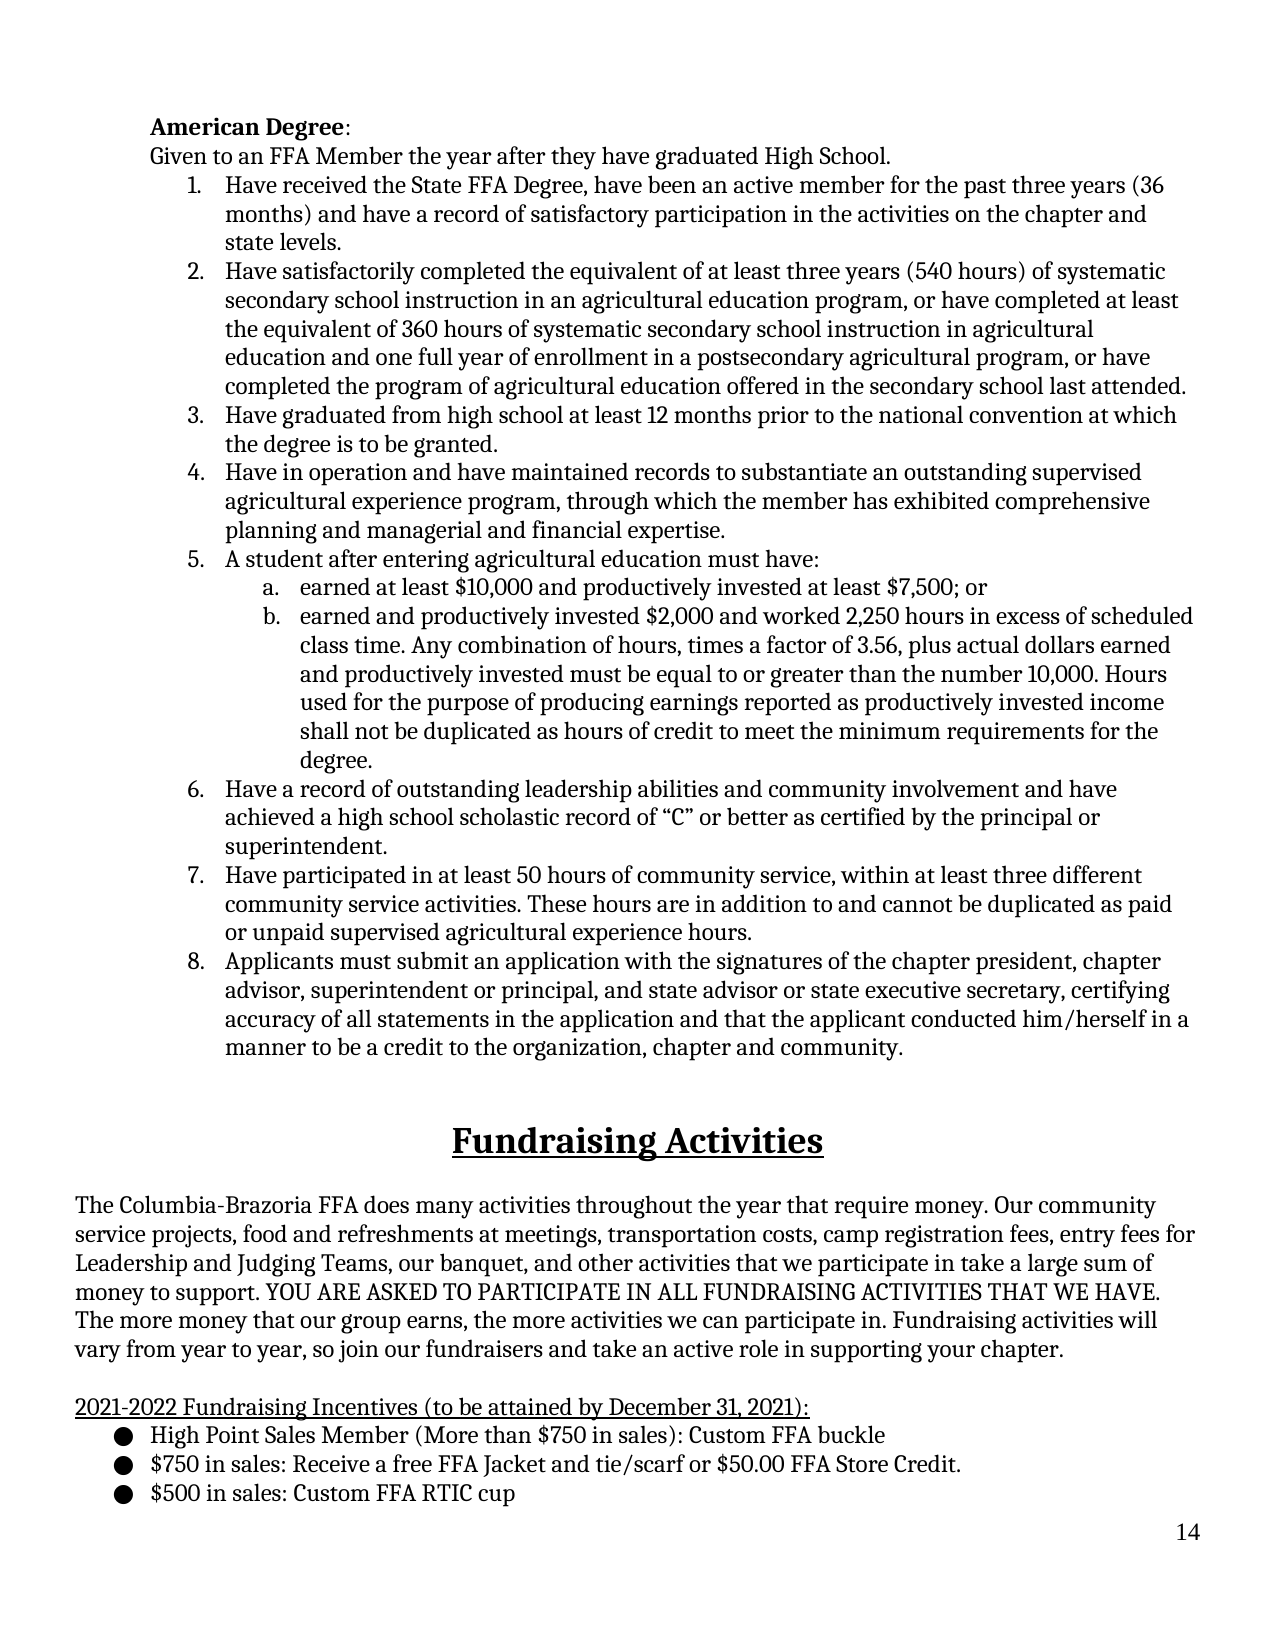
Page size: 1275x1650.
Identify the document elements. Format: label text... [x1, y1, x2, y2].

text American Degree: [150, 113, 1200, 142]
list Have graduated from high school at least 12 months prior to the national convention at which the degree is to be granted. [187, 401, 1200, 458]
list Applicants must submit an application with the signatures of the chapter president, chapter advisor, superintendent or principal, and state advisor or state executive secretary, certifying accuracy of all statements in the application and that the applicant conducted him/herself in a manner to be a credit to the organization, chapter and community. [187, 947, 1200, 1062]
list Have satisfactorily completed the equivalent of at least three years (540 hours) of systematic secondary school instruction in an agricultural education program, or have completed at least the equivalent of 360 hours of systematic secondary school instruction in agricultural education and one full year of enrollment in a postsecondary agricultural program, or have completed the program of agricultural education offered in the secondary school last attended. [187, 257, 1200, 401]
list $500 in sales: Custom FFA RTIC cup [112, 1479, 1200, 1508]
list A student after entering agricultural education must have: [187, 544, 1200, 573]
text 2021-2022 Fundraising Incentives (to be attained by December 31, 2021): [75, 1393, 1200, 1421]
list $750 in sales: Receive a free FFA Jacket and tie/scarf or $50.00 FFA Store Credit. [112, 1450, 1200, 1479]
text The Columbia-Brazoria FFA does many activities throughout the year that require money. Our community service projects, food and refreshments at meetings, transportation costs, camp registration fees, entry fees for Leadership and Judging Teams, our banquet, and other activities that we participate in take a large sum of money to support. YOU ARE ASKED TO PARTICIPATE IN ALL FUNDRAISING ACTIVITIES THAT WE HAVE. The more money that our group earns, the more activities we can participate in. Fundraising activities will vary from year to year, so join our fundraisers and take an active role in supporting your chapter. [75, 1191, 1200, 1364]
list Have a record of outstanding leadership abilities and community involvement and have achieved a high school scholastic record of “C” or better as certified by the principal or superintendent. [187, 774, 1200, 861]
list High Point Sales Member (More than $750 in sales): Custom FFA buckle [112, 1421, 1200, 1450]
list earned at least $10,000 and productively invested at least $7,500; or [262, 573, 1200, 602]
list Have in operation and have maintained records to substantiate an outstanding supervised agricultural experience program, through which the member has exhibited comprehensive planning and managerial and financial expertise. [187, 458, 1200, 544]
list Have participated in at least 50 hours of community service, within at least three different community service activities. These hours are in addition to and cannot be duplicated as paid or unpaid supervised agricultural experience hours. [187, 861, 1200, 947]
list Have received the State FFA Degree, have been an active member for the past three years (36 months) and have a record of satisfactory participation in the activities on the chapter and state levels. [187, 171, 1200, 257]
text Given to an FFA Member the year after they have graduated High School. [150, 142, 1200, 171]
text Fundraising Activities [75, 1119, 1200, 1163]
list earned and productively invested $2,000 and worked 2,250 hours in excess of scheduled class time. Any combination of hours, times a factor of 3.56, plus actual dollars earned and productively invested must be equal to or greater than the number 10,000. Hours used for the purpose of producing earnings reported as productively invested income shall not be duplicated as hours of credit to meet the minimum requirements for the degree. [262, 602, 1200, 774]
